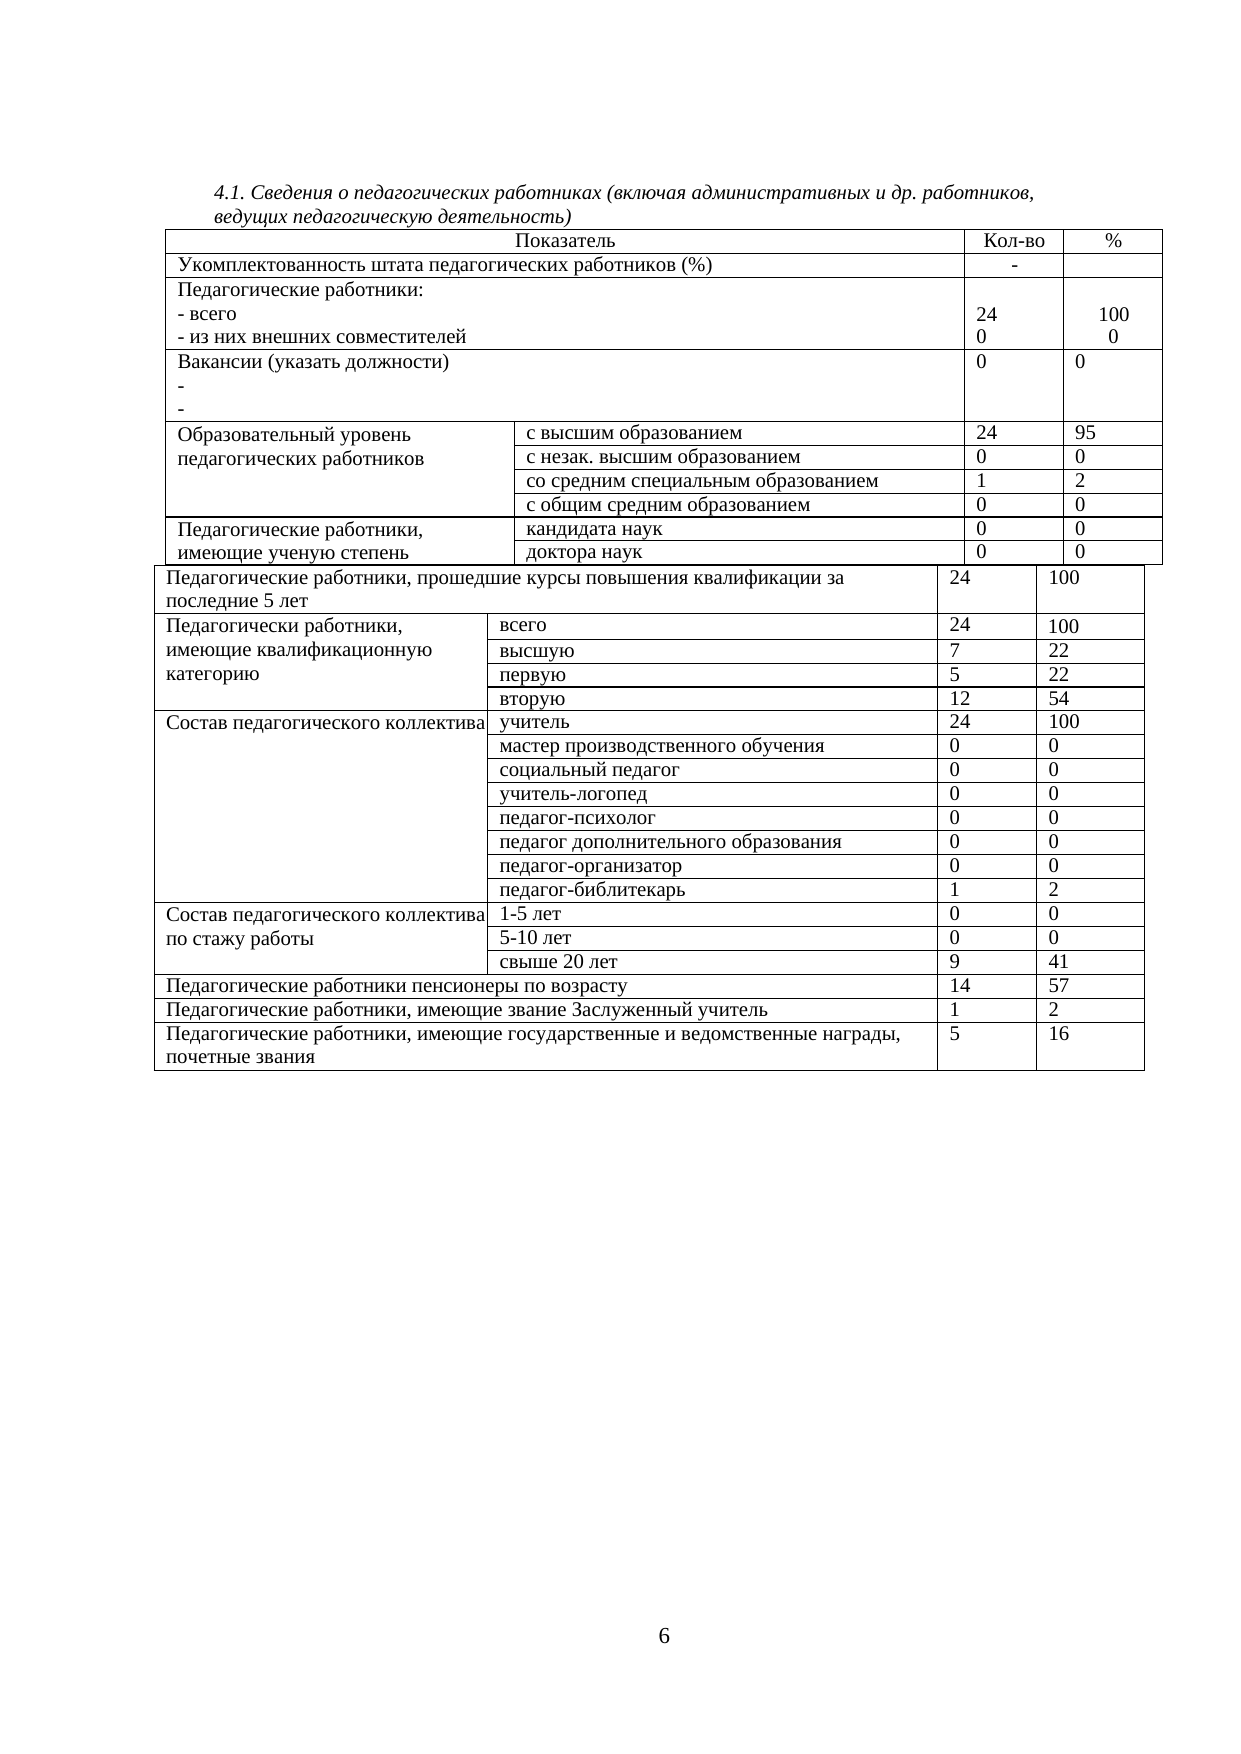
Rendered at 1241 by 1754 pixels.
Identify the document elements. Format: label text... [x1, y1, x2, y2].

table_cell 0 [1037, 735, 1144, 758]
table_cell Вакансии (указать должности) - - [166, 350, 964, 421]
table_cell 57 [1037, 975, 1144, 998]
table_cell мастер производственного обучения [488, 735, 937, 758]
table_cell 0 [938, 807, 1036, 830]
table_cell 5 [938, 1023, 1036, 1069]
table_cell 0 [965, 350, 1063, 421]
table_cell 100 0 [1064, 278, 1162, 349]
table_header Показатель [166, 230, 964, 253]
table_cell 0 [1037, 807, 1144, 830]
table_cell 1 [938, 879, 1036, 902]
table_cell социальный педагог [488, 759, 937, 782]
table_cell 24 [938, 614, 1036, 638]
table_cell 0 [1037, 831, 1144, 854]
table_cell 16 [1037, 1023, 1144, 1069]
table_cell вторую [488, 688, 937, 710]
table_cell 0 [1037, 759, 1144, 782]
table_cell Укомплектованность штата педагогических работников (%) [166, 254, 964, 277]
table_cell свыше 20 лет [488, 951, 937, 974]
table_cell 0 [1064, 350, 1162, 421]
table_cell учитель-логопед [488, 783, 937, 806]
table_cell 0 [938, 855, 1036, 878]
table_cell с высшим образованием [515, 422, 964, 445]
table_cell 0 [1064, 494, 1162, 516]
table_cell 24 [965, 422, 1063, 445]
table_cell 2 [1064, 470, 1162, 493]
table_cell Педагогически работники, имеющие квалификационную категорию [155, 614, 487, 710]
table_cell со средним специальным образованием [515, 470, 964, 493]
table_cell 0 [965, 446, 1063, 469]
table_cell 12 [938, 688, 1036, 710]
table_cell 0 [1037, 855, 1144, 878]
table_cell 0 [1037, 903, 1144, 926]
table_header Кол-во [965, 230, 1063, 253]
table_cell Педагогические работники: всего из них внешних совместителей [166, 278, 964, 349]
table_cell 2 [1037, 999, 1144, 1022]
table_cell 95 [1064, 422, 1162, 445]
table_cell Педагогические работники пенсионеры по возрасту [155, 975, 937, 998]
table_cell учитель [488, 711, 937, 734]
table_cell 100 [1037, 711, 1144, 734]
table_cell 0 [1037, 783, 1144, 806]
table_cell первую [488, 664, 937, 686]
table_cell доктора наук [515, 541, 964, 564]
table_cell [1064, 254, 1162, 277]
table_cell 0 [938, 903, 1036, 926]
table_cell Образовательный уровень педагогических работников [166, 422, 514, 516]
table_cell 100 [1037, 614, 1144, 638]
table_cell 0 [965, 541, 1063, 564]
table_cell педагог-библитекарь [488, 879, 937, 902]
list 4.1. Сведения о педагогических работниках (включая административных и др. работников, ведущих педагогическую деятельность) [214, 180, 1076, 228]
table_cell 0 [1064, 446, 1162, 469]
table_cell 0 [965, 518, 1063, 540]
table_cell педагог дополнительного образования [488, 831, 937, 854]
table_cell 5-10 лет [488, 927, 937, 950]
table_cell 0 [1037, 927, 1144, 950]
table_cell 0 [1064, 541, 1162, 564]
table_cell педагог-организатор [488, 855, 937, 878]
table_cell 1-5 лет [488, 903, 937, 926]
table_cell Состав педагогического коллектива [155, 711, 487, 902]
table_cell 0 [938, 735, 1036, 758]
table_cell 9 [938, 951, 1036, 974]
table_cell 22 [1037, 640, 1144, 662]
table_cell 54 [1037, 688, 1144, 710]
table_cell 1 [965, 470, 1063, 493]
table_header 24 [938, 566, 1036, 613]
table_cell 22 [1037, 664, 1144, 686]
table_cell 1 [938, 999, 1036, 1022]
table_cell Педагогические работники, имеющие звание Заслуженный учитель [155, 999, 937, 1022]
table_cell 0 [938, 927, 1036, 950]
table_cell кандидата наук [515, 518, 964, 540]
table_cell 14 [938, 975, 1036, 998]
table_cell Педагогические работники, имеющие государственные и ведомственные награды, почетные звания [155, 1023, 937, 1069]
table_cell 0 [938, 783, 1036, 806]
table_cell - [965, 254, 1063, 277]
table_cell всего [488, 614, 937, 638]
table_cell Педагогические работники, имеющие ученую степень [166, 518, 514, 564]
table_cell 7 [938, 640, 1036, 662]
table_cell 24 [938, 711, 1036, 734]
table_cell педагог-психолог [488, 807, 937, 830]
table_cell с незак. высшим образованием [515, 446, 964, 469]
table_cell 5 [938, 664, 1036, 686]
table_cell 2 [1037, 879, 1144, 902]
table_cell 0 [938, 831, 1036, 854]
table_cell Состав педагогического коллектива по стажу работы [155, 903, 487, 974]
table_header 100 [1037, 566, 1144, 613]
table_cell 0 [1064, 518, 1162, 540]
table_cell 24 0 [965, 278, 1063, 349]
table_cell 0 [965, 494, 1063, 516]
table_cell высшую [488, 640, 937, 662]
table_cell 0 [938, 759, 1036, 782]
table_cell с общим средним образованием [515, 494, 964, 516]
table_header Педагогические работники, прошедшие курсы повышения квалификации за последние 5 лет [155, 566, 937, 613]
table_header % [1064, 230, 1162, 253]
table_cell 41 [1037, 951, 1144, 974]
